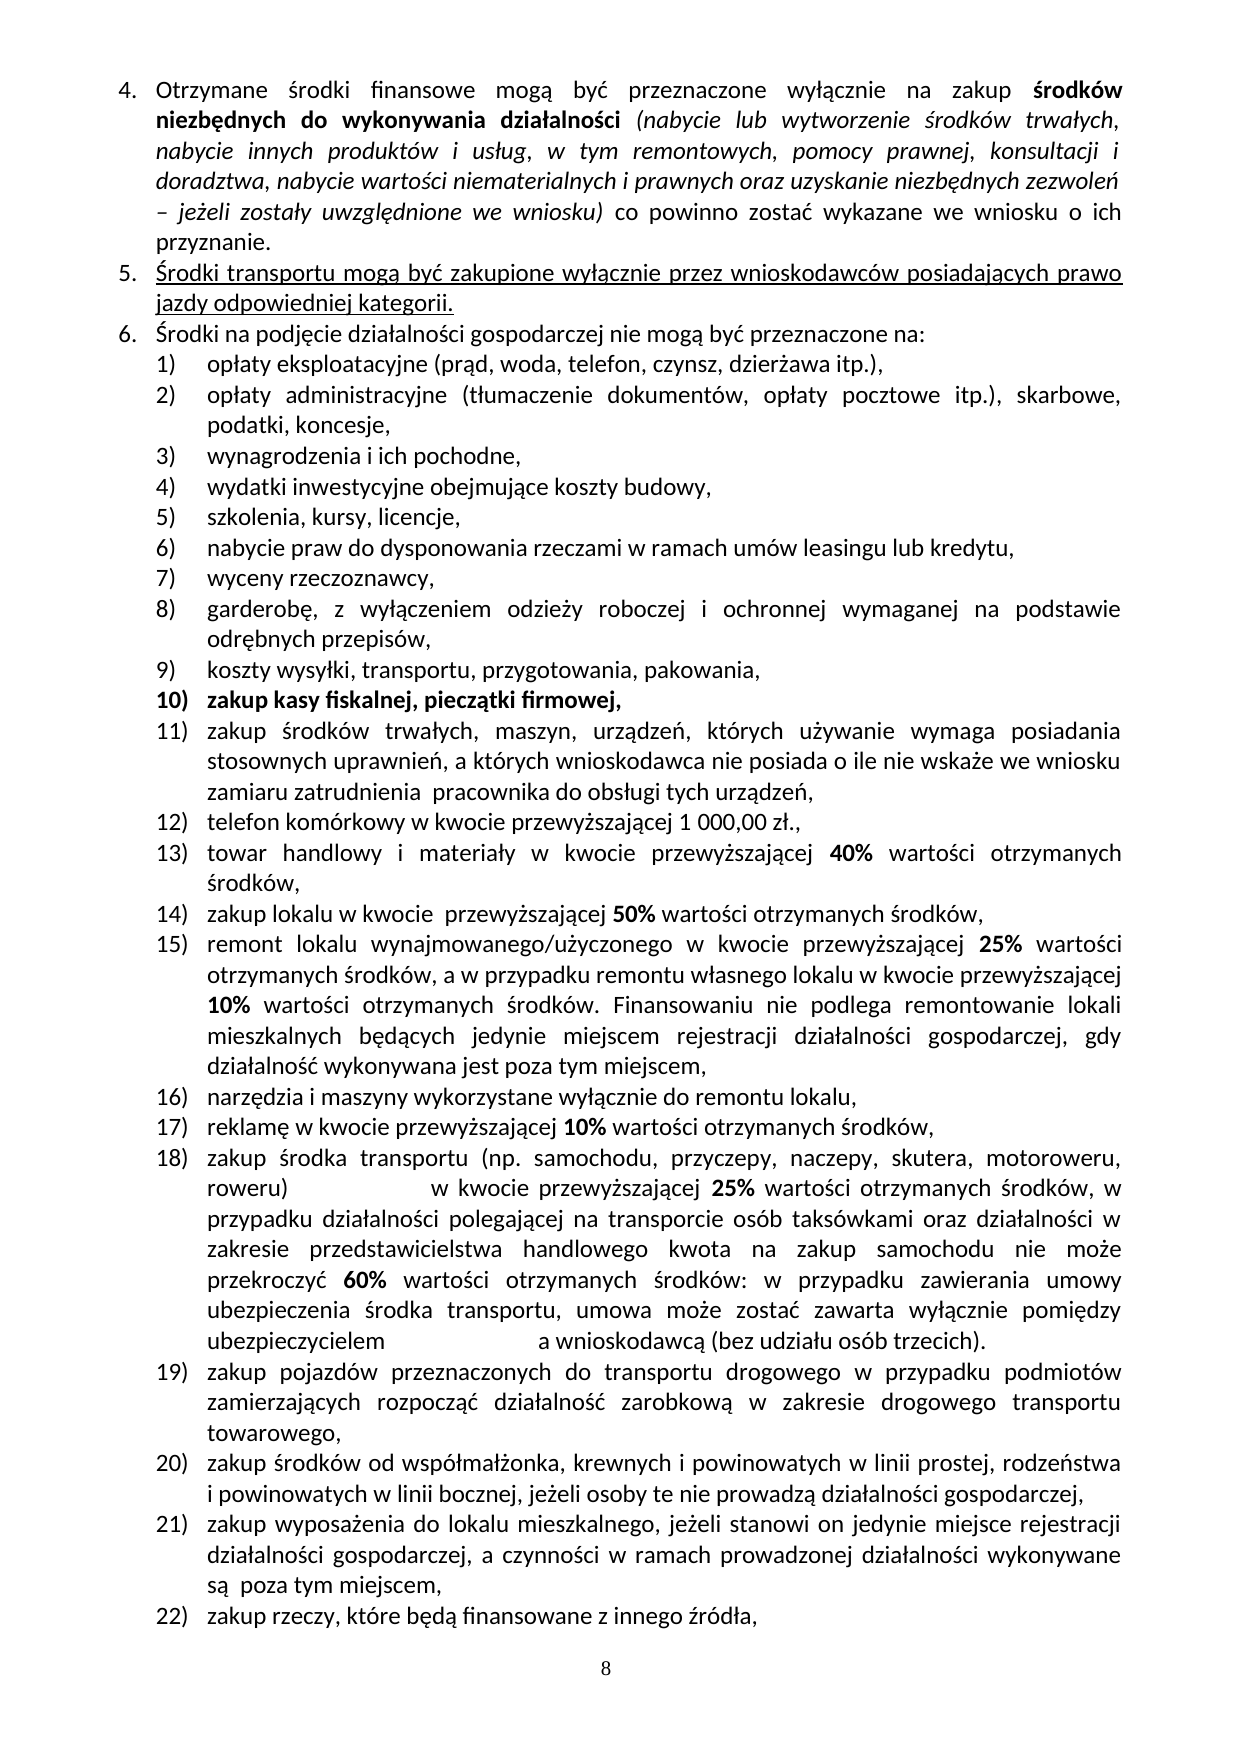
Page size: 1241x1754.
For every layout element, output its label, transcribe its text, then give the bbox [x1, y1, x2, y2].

list Środki transportu mogą być zakupione wyłącznie przez wnioskodawców posiadających prawo jazdy odpowiedniej kategorii. [118, 257, 1123, 318]
list szkolenia, kursy, licencje, [156, 501, 1122, 532]
list Otrzymane środki finansowe mogą być przeznaczone wyłącznie na zakup środków niezbędnych do wykonywania działalności (nabycie lub wytworzenie środków trwałych, nabycie innych produktów i usług, w tym remontowych, pomocy prawnej, konsultacji i doradztwa, nabycie wartości niematerialnych i prawnych oraz uzyskanie niezbędnych zezwoleń – jeżeli zostały uwzględnione we wniosku) co powinno zostać wykazane we wniosku o ich przyznanie. [118, 74, 1123, 257]
list zakup środków trwałych, maszyn, urządzeń, których używanie wymaga posiadania stosownych uprawnień, a których wnioskodawca nie posiada o ile nie wskaże we wniosku zamiaru zatrudnienia pracownika do obsługi tych urządzeń, [156, 715, 1122, 806]
list reklamę w kwocie przewyższającej 10% wartości otrzymanych środków, [156, 1112, 1122, 1142]
list wydatki inwestycyjne obejmujące koszty budowy, [156, 471, 1122, 501]
list nabycie praw do dysponowania rzeczami w ramach umów leasingu lub kredytu, [156, 532, 1122, 562]
list Środki na podjęcie działalności gospodarczej nie mogą być przeznaczone na: [118, 318, 1122, 348]
list narzędzia i maszyny wykorzystane wyłącznie do remontu lokalu, [156, 1081, 1122, 1112]
list zakup pojazdów przeznaczonych do transportu drogowego w przypadku podmiotów zamierzających rozpocząć działalność zarobkową w zakresie drogowego transportu towarowego, [156, 1356, 1122, 1447]
list opłaty eksploatacyjne (prąd, woda, telefon, czynsz, dzierżawa itp.), [156, 348, 1122, 379]
list telefon komórkowy w kwocie przewyższającej 1 000,00 zł., [156, 806, 1122, 837]
list wyceny rzeczoznawcy, [156, 562, 1122, 593]
list towar handlowy i materiały w kwocie przewyższającej 40% wartości otrzymanych środków, [156, 837, 1122, 898]
list remont lokalu wynajmowanego/użyczonego w kwocie przewyższającej 25% wartości otrzymanych środków, a w przypadku remontu własnego lokalu w kwocie przewyższającej 10% wartości otrzymanych środków. Finansowaniu nie podlega remontowanie lokali mieszkalnych będących jedynie miejscem rejestracji działalności gospodarczej, gdy działalność wykonywana jest poza tym miejscem, [156, 928, 1122, 1081]
list garderobę, z wyłączeniem odzieży roboczej i ochronnej wymaganej na podstawie odrębnych przepisów, [156, 593, 1122, 654]
list zakup środków od współmałżonka, krewnych i powinowatych w linii prostej, rodzeństwa i powinowatych w linii bocznej, jeżeli osoby te nie prowadzą działalności gospodarczej, [156, 1447, 1122, 1508]
list zakup kasy fiskalnej, pieczątki firmowej, [156, 684, 1122, 715]
list zakup wyposażenia do lokalu mieszkalnego, jeżeli stanowi on jedynie miejsce rejestracji działalności gospodarczej, a czynności w ramach prowadzonej działalności wykonywane są poza tym miejscem, [156, 1508, 1122, 1600]
list wynagrodzenia i ich pochodne, [156, 440, 1122, 471]
list zakup rzeczy, które będą finansowane z innego źródła, [156, 1600, 1122, 1630]
list zakup lokalu w kwocie przewyższającej 50% wartości otrzymanych środków, [156, 898, 1122, 928]
list opłaty administracyjne (tłumaczenie dokumentów, opłaty pocztowe itp.), skarbowe, podatki, koncesje, [156, 379, 1122, 440]
list koszty wysyłki, transportu, przygotowania, pakowania, [156, 654, 1122, 684]
list zakup środka transportu (np. samochodu, przyczepy, naczepy, skutera, motoroweru, roweru) w kwocie przewyższającej 25% wartości otrzymanych środków, w przypadku działalności polegającej na transporcie osób taksówkami oraz działalności w zakresie przedstawicielstwa handlowego kwota na zakup samochodu nie może przekroczyć 60% wartości otrzymanych środków: w przypadku zawierania umowy ubezpieczenia środka transportu, umowa może zostać zawarta wyłącznie pomiędzy ubezpieczycielem a wnioskodawcą (bez udziału osób trzecich). [156, 1142, 1122, 1356]
